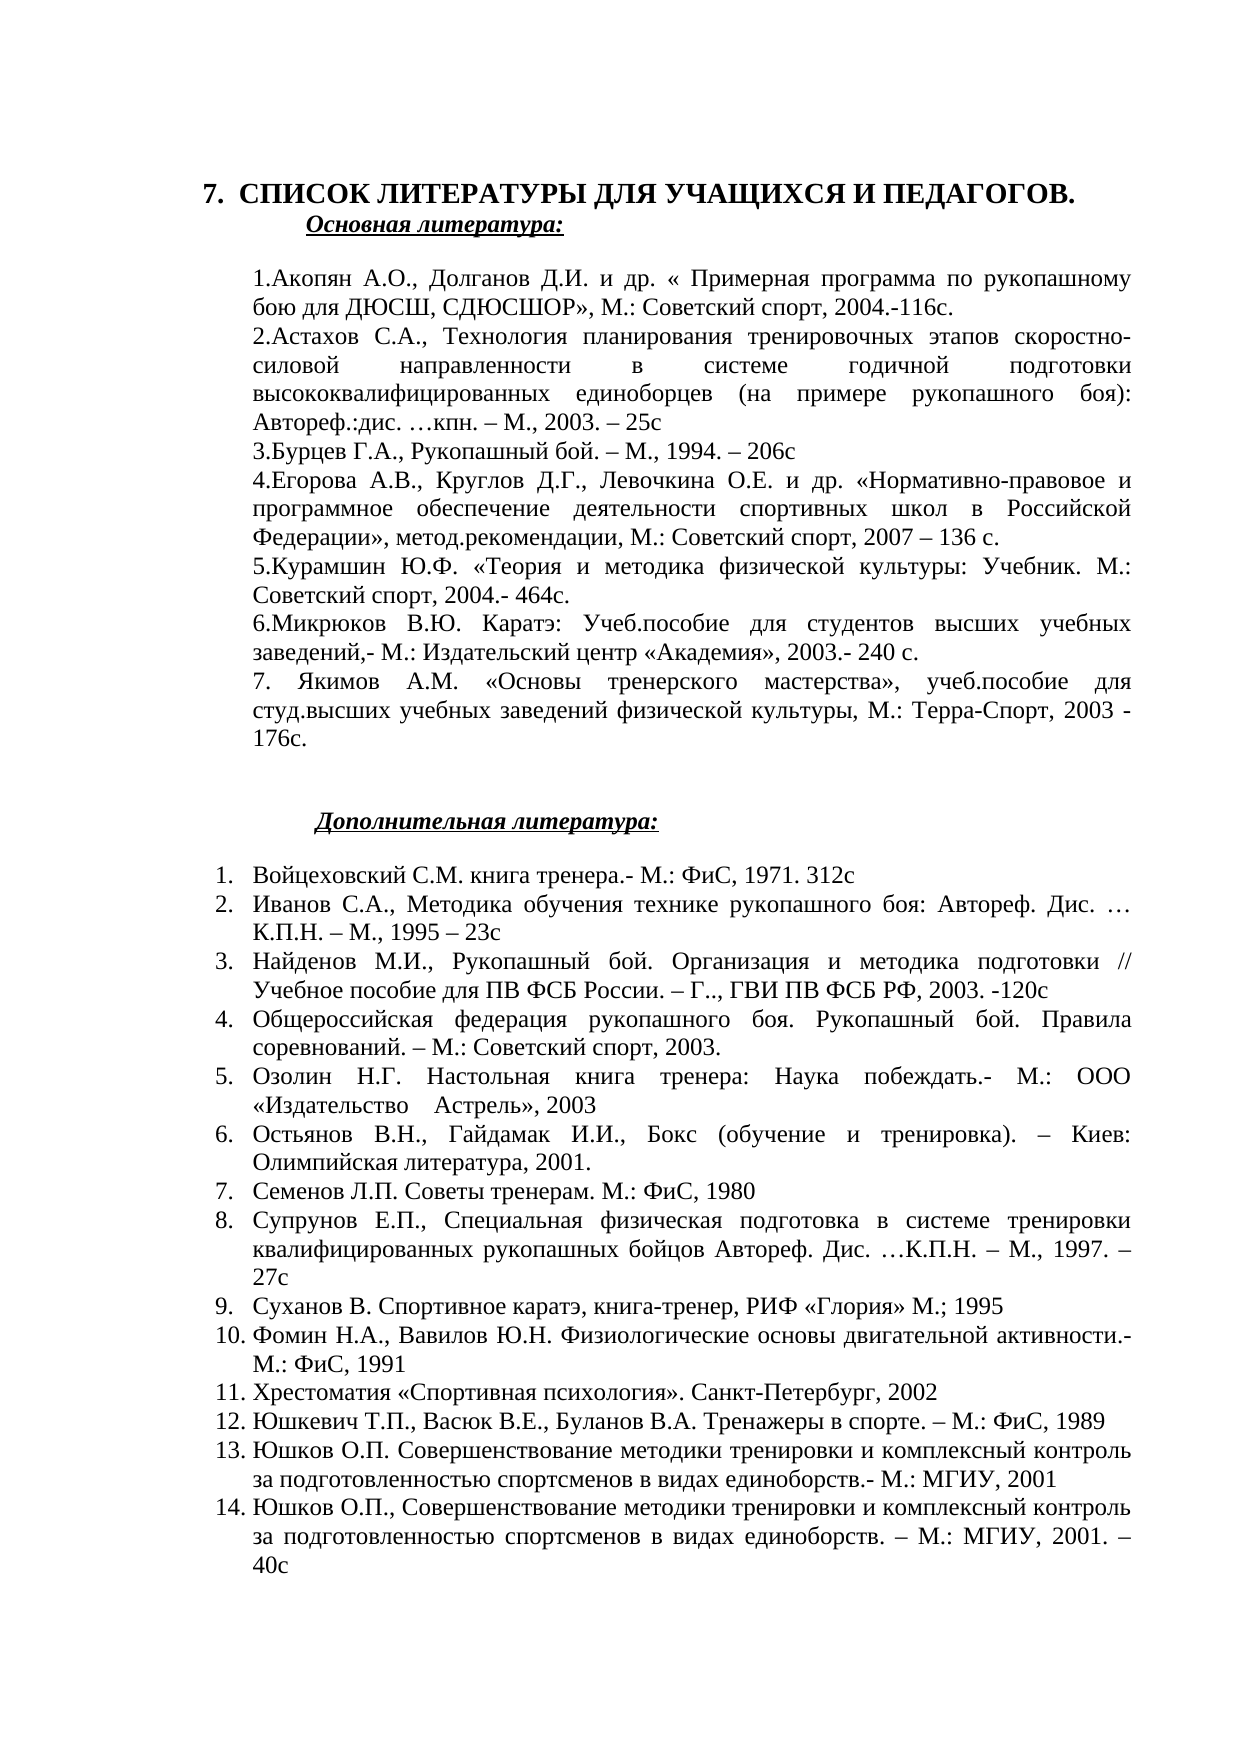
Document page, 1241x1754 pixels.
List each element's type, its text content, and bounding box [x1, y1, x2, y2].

list Остьянов В.Н., Гайдамак И.И., Бокс (обучение и тренировка). – Киев: Олимпийская литература, 2001. [215, 1119, 1132, 1176]
list Якимов А.М. «Основы тренерского мастерства», учеб.пособие для студ.высших учебных заведений физической культуры, М.: Терра-Спорт, 2003 -176с. [252, 666, 1132, 752]
list Бурцев Г.А., Рукопашный бой. – М., 1994. – 206с [252, 436, 1132, 465]
list Семенов Л.П. Советы тренерам. М.: ФиС, 1980 [215, 1176, 1132, 1205]
text Дополнительная литература: [252, 806, 1132, 835]
text 7. Список литературы для учащихся и педагогов. [127, 176, 1158, 209]
list Курамшин Ю.Ф. «Теория и методика физической культуры: Учебник. М.: Советский спорт, 2004.- 464с. [252, 551, 1132, 608]
list Микрюков В.Ю. Каратэ: Учеб.пособие для студентов высших учебных заведений,- М.: Издательский центр «Академия», 2003.- 240 с. [252, 608, 1132, 666]
text Основная литература: [252, 209, 1132, 238]
list Егорова А.В., Круглов Д.Г., Левочкина О.Е. и др. «Нормативно-правовое и программное обеспечение деятельности спортивных школ в Российской Федерации», метод.рекомендации, М.: Советский спорт, 2007 – 136 с. [252, 465, 1132, 551]
list Общероссийская федерация рукопашного боя. Рукопашный бой. Правила соревнований. – М.: Советский спорт, 2003. [215, 1004, 1132, 1061]
list Суханов В. Спортивное каратэ, книга-тренер, РИФ «Глория» М.; 1995 [215, 1291, 1132, 1320]
list Акопян А.О., Долганов Д.И. и др. « Примерная программа по рукопашному бою для ДЮСШ, СДЮСШОР», М.: Советский спорт, 2004.-116с. [252, 263, 1132, 321]
list Юшков О.П. Совершенствование методики тренировки и комплексный контроль за подготовленностью спортсменов в видах единоборств.- М.: МГИУ, 2001 [215, 1435, 1132, 1492]
list Супрунов Е.П., Специальная физическая подготовка в системе тренировки квалифицированных рукопашных бойцов Автореф. Дис. …К.П.Н. – М., 1997. – 27с [215, 1205, 1132, 1291]
list Юшкевич Т.П., Васюк В.Е., Буланов В.А. Тренажеры в спорте. – М.: ФиС, 1989 [215, 1406, 1132, 1435]
list Озолин Н.Г. Настольная книга тренера: Наука побеждать.- М.: ООО «Издательство Астрель», 2003 [215, 1061, 1132, 1119]
list Войцеховский С.М. книга тренера.- М.: ФиС, 1971. 312с [215, 860, 1132, 889]
list Найденов М.И., Рукопашный бой. Организация и методика подготовки // Учебное пособие для ПВ ФСБ России. – Г.., ГВИ ПВ ФСБ РФ, 2003. -120с [215, 946, 1132, 1004]
list Юшков О.П., Совершенствование методики тренировки и комплексный контроль за подготовленностью спортсменов в видах единоборств. – М.: МГИУ, 2001. – 40с [215, 1492, 1132, 1579]
list Фомин Н.А., Вавилов Ю.Н. Физиологические основы двигательной активности.- М.: ФиС, 1991 [215, 1320, 1132, 1377]
list Иванов С.А., Методика обучения технике рукопашного боя: Автореф. Дис. …К.П.Н. – М., 1995 – 23с [215, 889, 1132, 946]
list Хрестоматия «Спортивная психология». Санкт-Петербург, 2002 [215, 1377, 1132, 1406]
list Астахов С.А., Технология планирования тренировочных этапов скоростно-силовой направленности в системе годичной подготовки высококвалифицированных единоборцев (на примере рукопашного боя): Автореф.:дис. …кпн. – М., 2003. – 25с [252, 321, 1132, 436]
